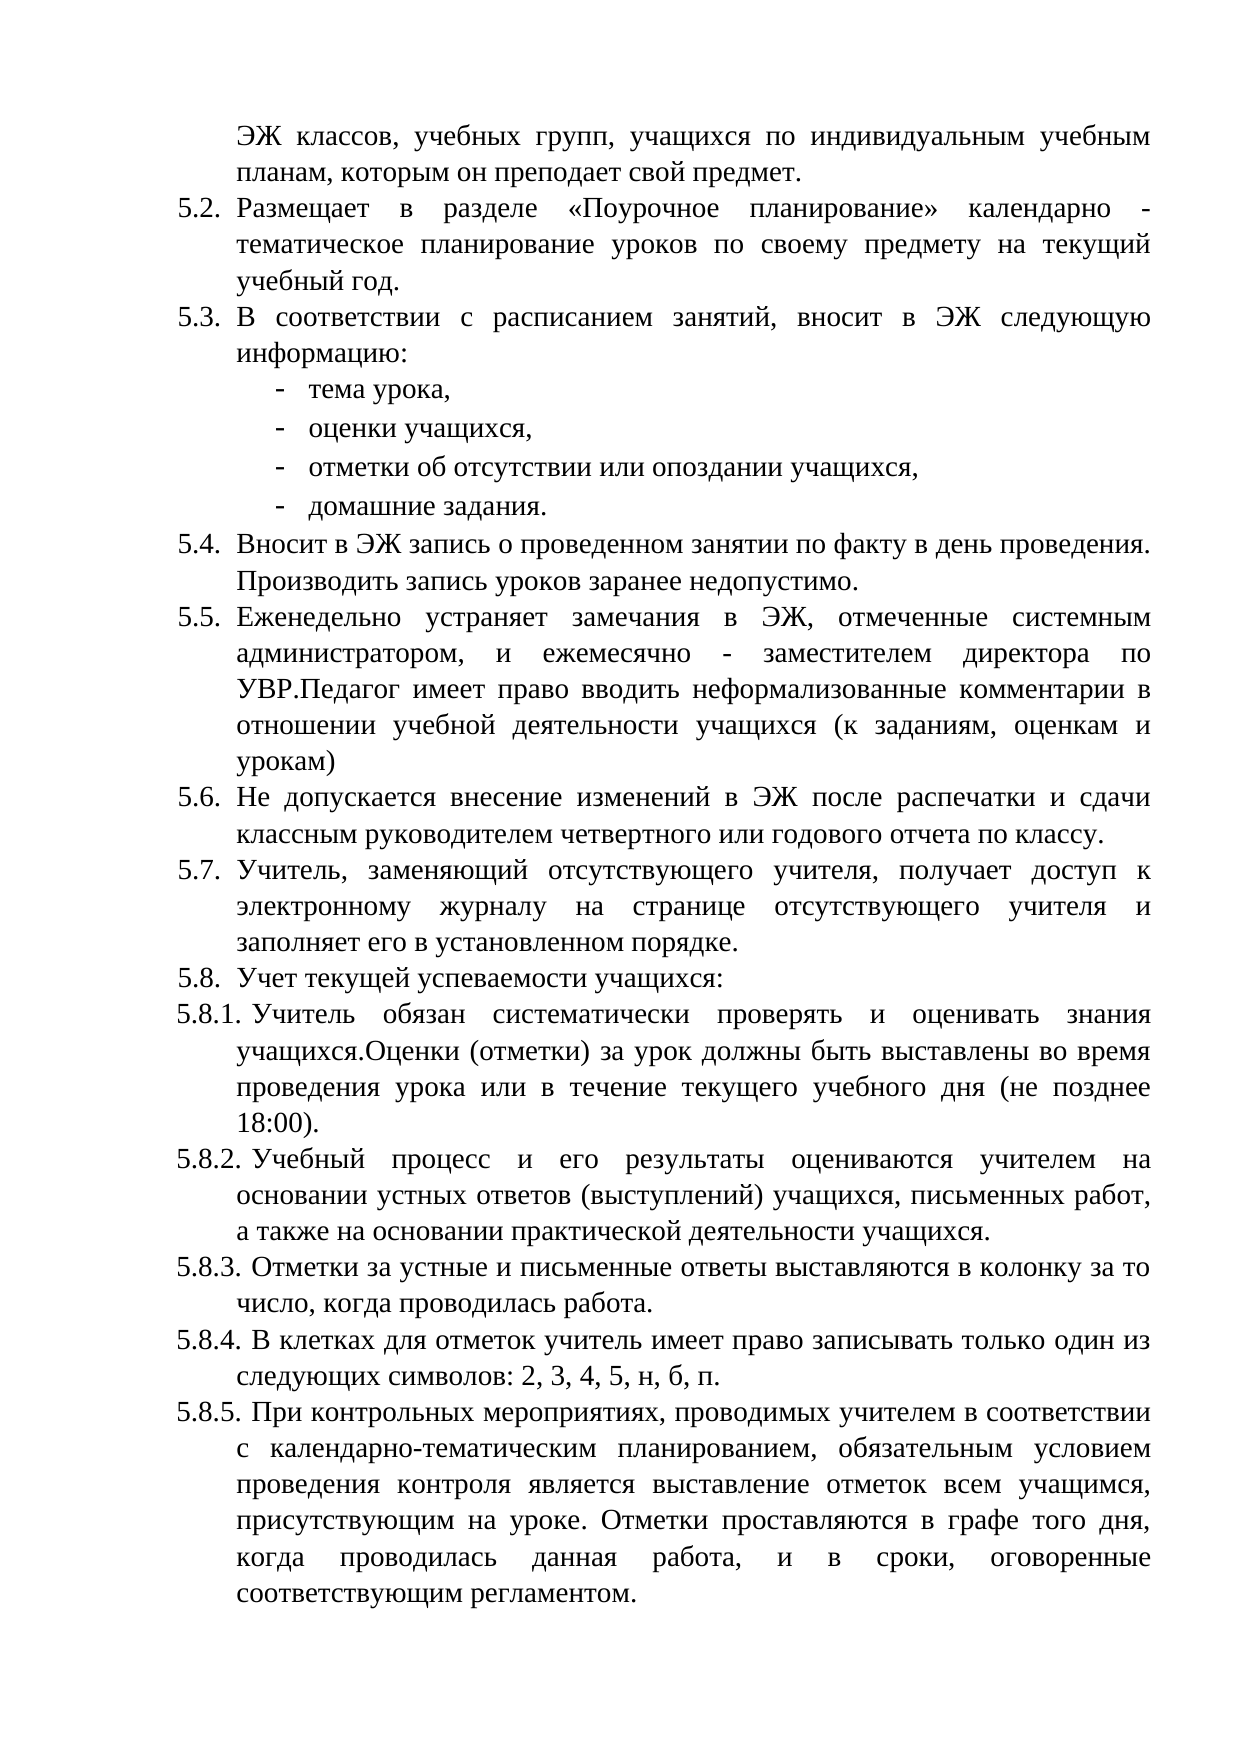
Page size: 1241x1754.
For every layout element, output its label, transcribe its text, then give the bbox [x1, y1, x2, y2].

list Размещает в разделе «Поурочное планирование» календарно - тематическое планирование уроков по своему предмету на текущий учебный год. [177, 190, 1152, 296]
list оценки учащихся, [271, 410, 1152, 446]
list Вносит в ЭЖ запись о проведенном занятии по факту в день проведения. Производить запись уроков заранее недопустимо. [177, 527, 1152, 596]
list Не допускается внесение изменений в ЭЖ после распечатки и сдачи классным руководителем четвертного или годового отчета по классу. [177, 779, 1152, 849]
list При контрольных мероприятиях, проводимых учителем в соответствии с календарно-тематическим планированием, обязательным условием проведения контроля является выставление отметок всем учащимся, присутствующим на уроке. Отметки проставляются в графе того дня, когда проводилась данная работа, и в сроки, оговоренные соответствующим регламентом. [176, 1394, 1152, 1608]
list тема урока, [271, 371, 1152, 407]
list Учитель обязан систематически проверять и оценивать знания учащихся.Оценки (отметки) за урок должны быть выставлены во время проведения урока или в течение текущего учебного дня (не позднее 18:00). [176, 996, 1152, 1138]
list домашние задания. [271, 488, 1152, 524]
list отметки об отсутствии или опоздании учащихся, [271, 449, 1152, 485]
list Учет текущей успеваемости учащихся: [177, 960, 1152, 994]
list Учитель, заменяющий отсутствующего учителя, получает доступ к электронному журналу на странице отсутствующего учителя и заполняет его в установленном порядке. [177, 852, 1152, 958]
list Еженедельно устраняет замечания в ЭЖ, отмеченные системным администратором, и ежемесячно - заместителем директора по УВР.Педагог имеет право вводить неформализованные комментарии в отношении учебной деятельности учащихся (к заданиям, оценкам и урокам) [177, 599, 1152, 777]
list Отметки за устные и письменные ответы выставляются в колонку за то число, когда проводилась работа. [176, 1249, 1152, 1319]
list Учебный процесс и его результаты оцениваются учителем на основании устных ответов (выступлений) учащихся, письменных работ, а также на основании практической деятельности учащихся. [176, 1141, 1152, 1247]
list В клетках для отметок учитель имеет право записывать только один из следующих символов: 2, 3, 4, 5, н, б, п. [176, 1322, 1152, 1391]
list В соответствии с расписанием занятий, вносит в ЭЖ следующую информацию: [177, 299, 1152, 368]
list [177, 118, 1152, 188]
